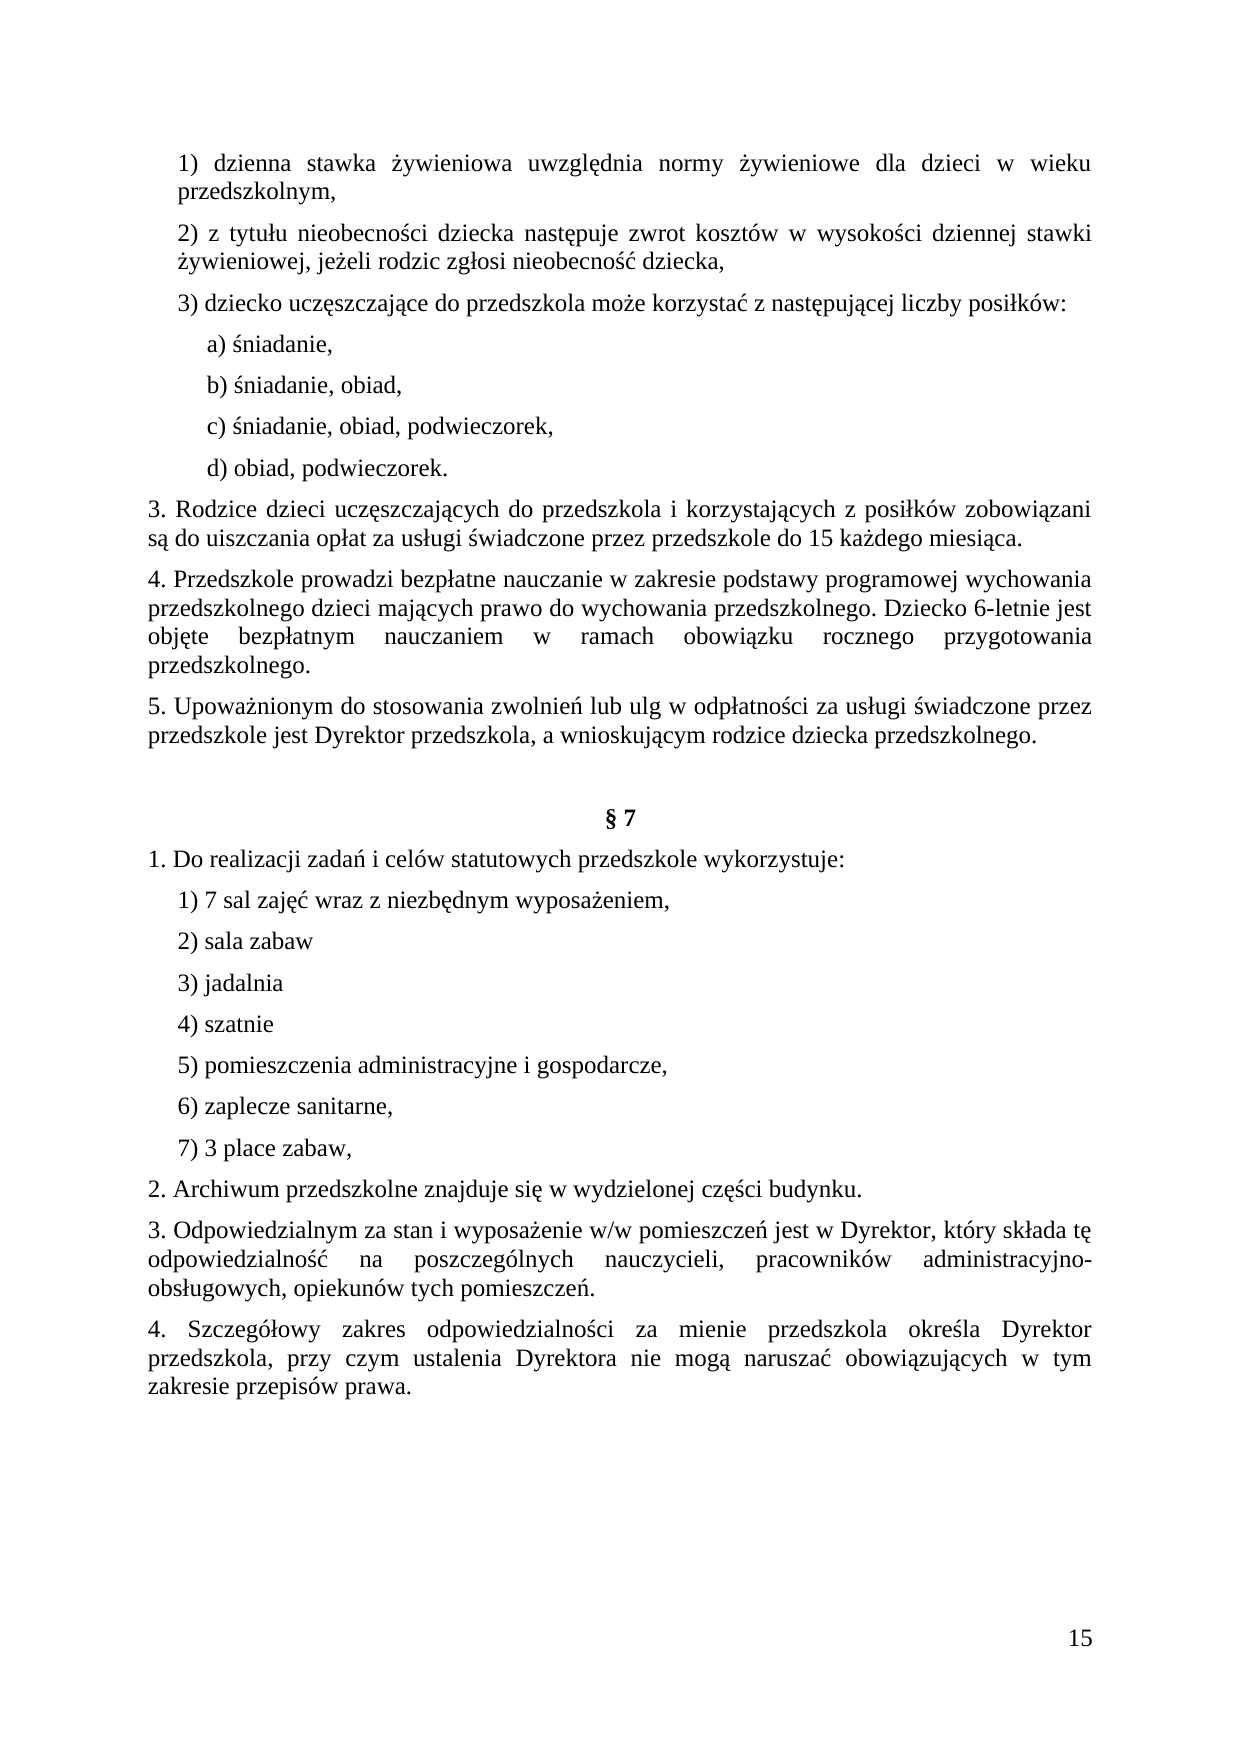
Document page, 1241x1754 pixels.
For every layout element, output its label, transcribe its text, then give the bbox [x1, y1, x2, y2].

list 4. Szczegółowy zakres odpowiedzialności za mienie przedszkola określa Dyrektor przedszkola, przy czym ustalenia Dyrektora nie mogą naruszać obowiązujących w tym zakresie przepisów prawa. [148, 1314, 1093, 1400]
list 2) sala zabaw [177, 926, 1093, 955]
list 3. Rodzice dzieci uczęszczających do przedszkola i korzystających z posiłków zobowiązani są do uiszczania opłat za usługi świadczone przez przedszkole do 15 każdego miesiąca. [148, 494, 1093, 551]
list b) śniadanie, obiad, [207, 370, 1093, 399]
list 1) dzienna stawka żywieniowa uwzględnia normy żywieniowe dla dzieci w wieku przedszkolnym, [177, 148, 1093, 205]
list 2) z tytułu nieobecności dziecka następuje zwrot kosztów w wysokości dziennej stawki żywieniowej, jeżeli rodzic zgłosi nieobecność dziecka, [177, 218, 1093, 275]
list 3) jadalnia [177, 968, 1093, 996]
list 5. Upoważnionym do stosowania zwolnień lub ulg w odpłatności za usługi świadczone przez przedszkole jest Dyrektor przedszkola, a wnioskującym rodzice dziecka przedszkolnego. [148, 691, 1093, 749]
list c) śniadanie, obiad, podwieczorek, [207, 411, 1093, 440]
list 3) dziecko uczęszczające do przedszkola może korzystać z następującej liczby posiłków: [177, 288, 1093, 316]
list d) obiad, podwieczorek. [207, 453, 1093, 481]
text § 7 [148, 803, 1093, 831]
list a) śniadanie, [207, 329, 1093, 358]
list 4. Przedszkole prowadzi bezpłatne nauczanie w zakresie podstawy programowej wychowania przedszkolnego dzieci mających prawo do wychowania przedszkolnego. Dziecko 6-letnie jest objęte bezpłatnym nauczaniem w ramach obowiązku rocznego przygotowania przedszkolnego. [148, 564, 1093, 679]
list 1) 7 sal zajęć wraz z niezbędnym wyposażeniem, [177, 885, 1093, 914]
list 5) pomieszczenia administracyjne i gospodarcze, [177, 1050, 1093, 1079]
list 6) zaplecze sanitarne, [177, 1091, 1093, 1120]
list 7) 3 place zabaw, [177, 1133, 1093, 1161]
list 1. Do realizacji zadań i celów statutowych przedszkole wykorzystuje: [148, 844, 1093, 873]
list 3. Odpowiedzialnym za stan i wyposażenie w/w pomieszczeń jest w Dyrektor, który składa tę odpowiedzialność na poszczególnych nauczycieli, pracowników administracyjno-obsługowych, opiekunów tych pomieszczeń. [148, 1215, 1093, 1301]
list 2. Archiwum przedszkolne znajduje się w wydzielonej części budynku. [148, 1174, 1093, 1203]
list 4) szatnie [177, 1009, 1093, 1038]
